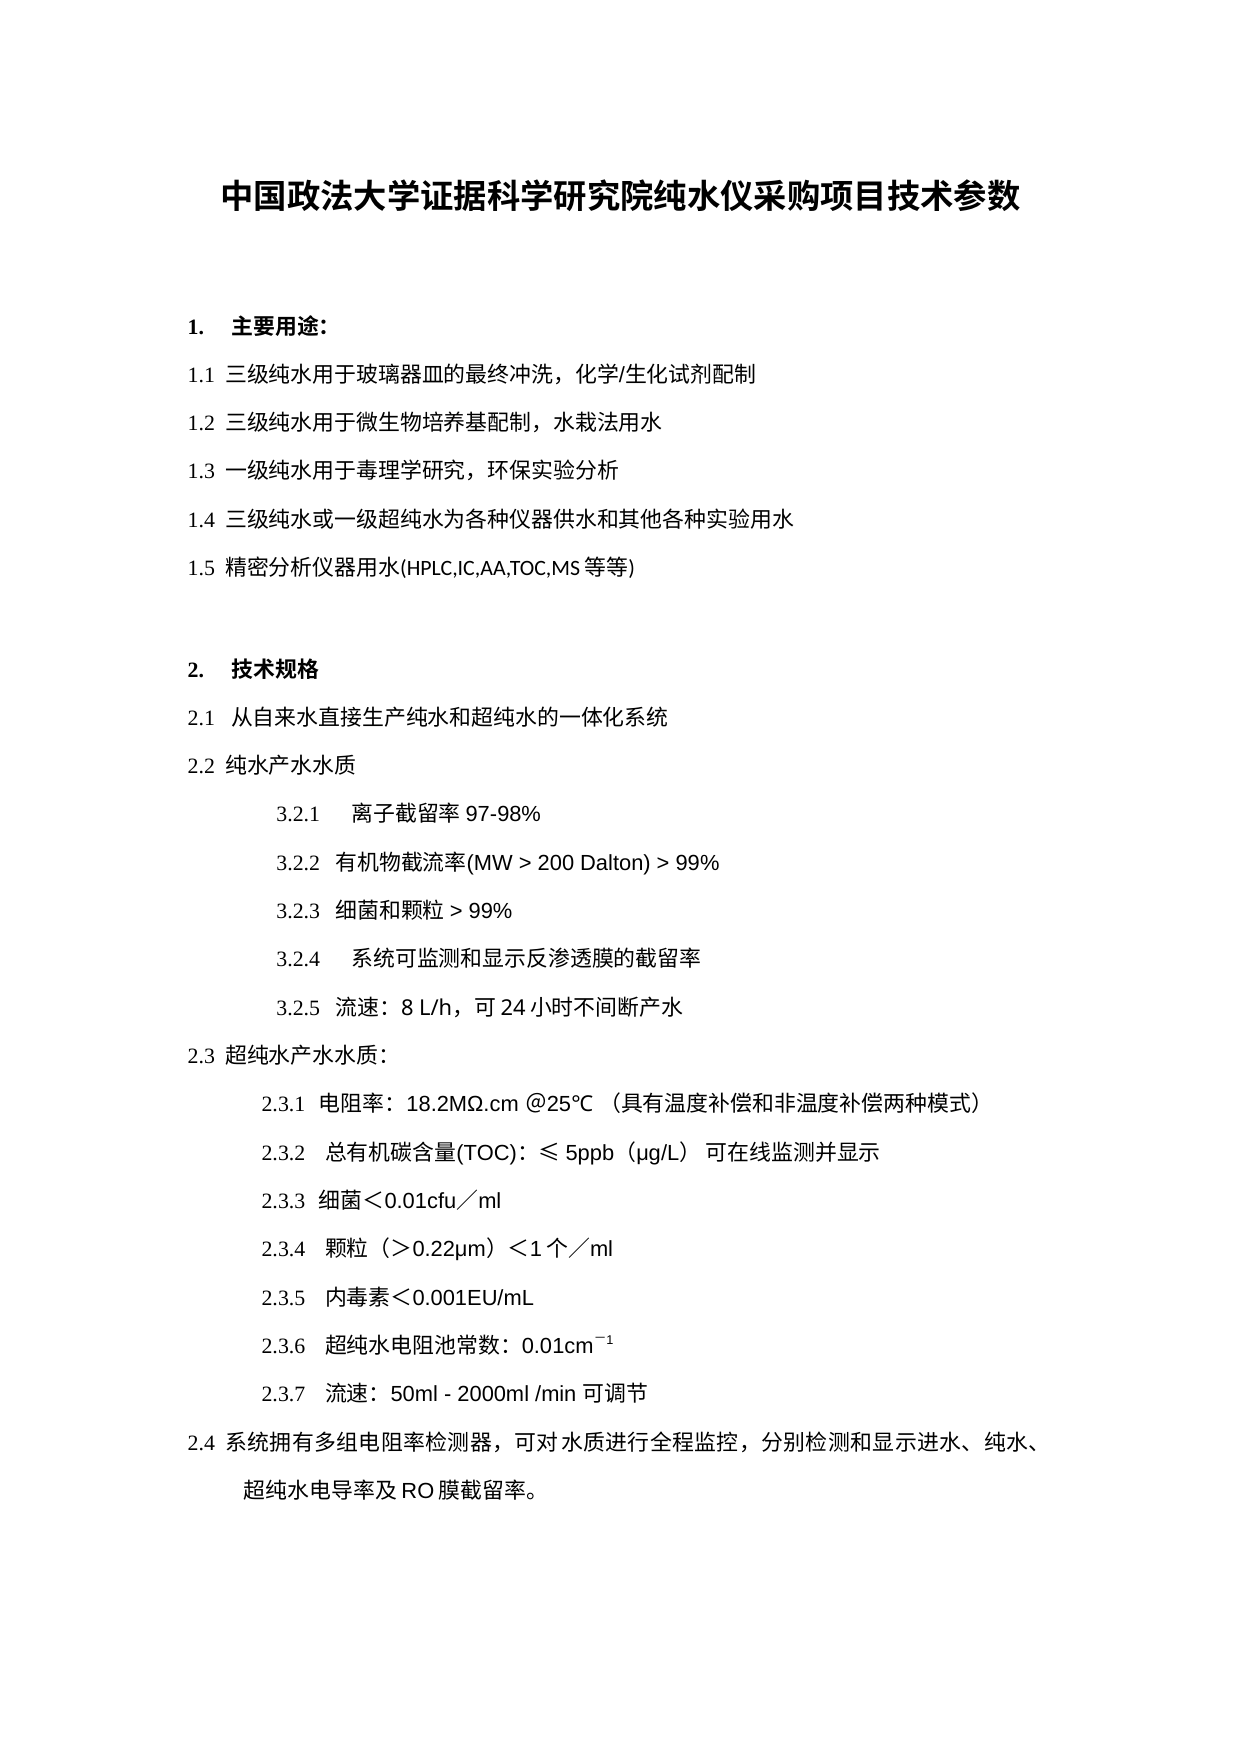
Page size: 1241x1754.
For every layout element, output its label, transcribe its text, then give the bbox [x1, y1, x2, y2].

list 系统拥有多组电阻率检测器，可对水质进行全程监控，分别检测和显示进水、纯水、超纯水电导率及RO膜截留率。 [187, 1424, 1053, 1505]
list 系统可监测和显示反渗透膜的截留率 [276, 941, 1053, 973]
list 超纯水产水水质： [187, 1037, 1053, 1070]
list 三级纯水用于玻璃器皿的最终冲洗，化学/生化试剂配制 [187, 356, 1053, 389]
list 精密分析仪器用水(HPLC,IC,AA,TOC,MS等等) [187, 549, 1053, 582]
list 主要用途： [187, 309, 1053, 340]
list 一级纯水用于毒理学研究，环保实验分析 [187, 453, 1053, 485]
list 纯水产水水质 [187, 747, 1053, 780]
list 技术规格 [187, 652, 1053, 683]
list 三级纯水用于微生物培养基配制，水栽法用水 [187, 404, 1053, 437]
list 有机物截流率(MW > 200 Dalton) > 99% [276, 844, 1053, 877]
list 三级纯水或一级超纯水为各种仪器供水和其他各种实验用水 [187, 501, 1053, 534]
subtitle 中国政法大学证据科学研究院纯水仪采购项目技术参数 [187, 162, 1053, 227]
list 总有机碳含量(TOC)：≤ 5ppb（μg/L） 可在线监测并显示 [261, 1134, 1053, 1167]
list 流速：50ml - 2000ml /min 可调节 [261, 1376, 1053, 1408]
list 从自来水直接生产纯水和超纯水的一体化系统 [187, 699, 1053, 732]
list 细菌和颗粒 > 99% [276, 892, 1053, 925]
list 细菌＜0.01cfu／ml [261, 1182, 1053, 1215]
list 颗粒（＞0.22μm）＜1个／ml [261, 1231, 1053, 1263]
list 流速：/h，可24小时不间断产水 [276, 989, 1053, 1022]
list 内毒素＜0.001EU/mL [261, 1279, 1053, 1312]
list 离子截留率 97-98% [276, 796, 1053, 828]
list 超纯水电阻池常数：－1 [261, 1327, 1053, 1360]
list 电阻率：18.2MΩ.cm ＠ （具有温度补偿和非温度补偿两种模式） [261, 1086, 1053, 1118]
